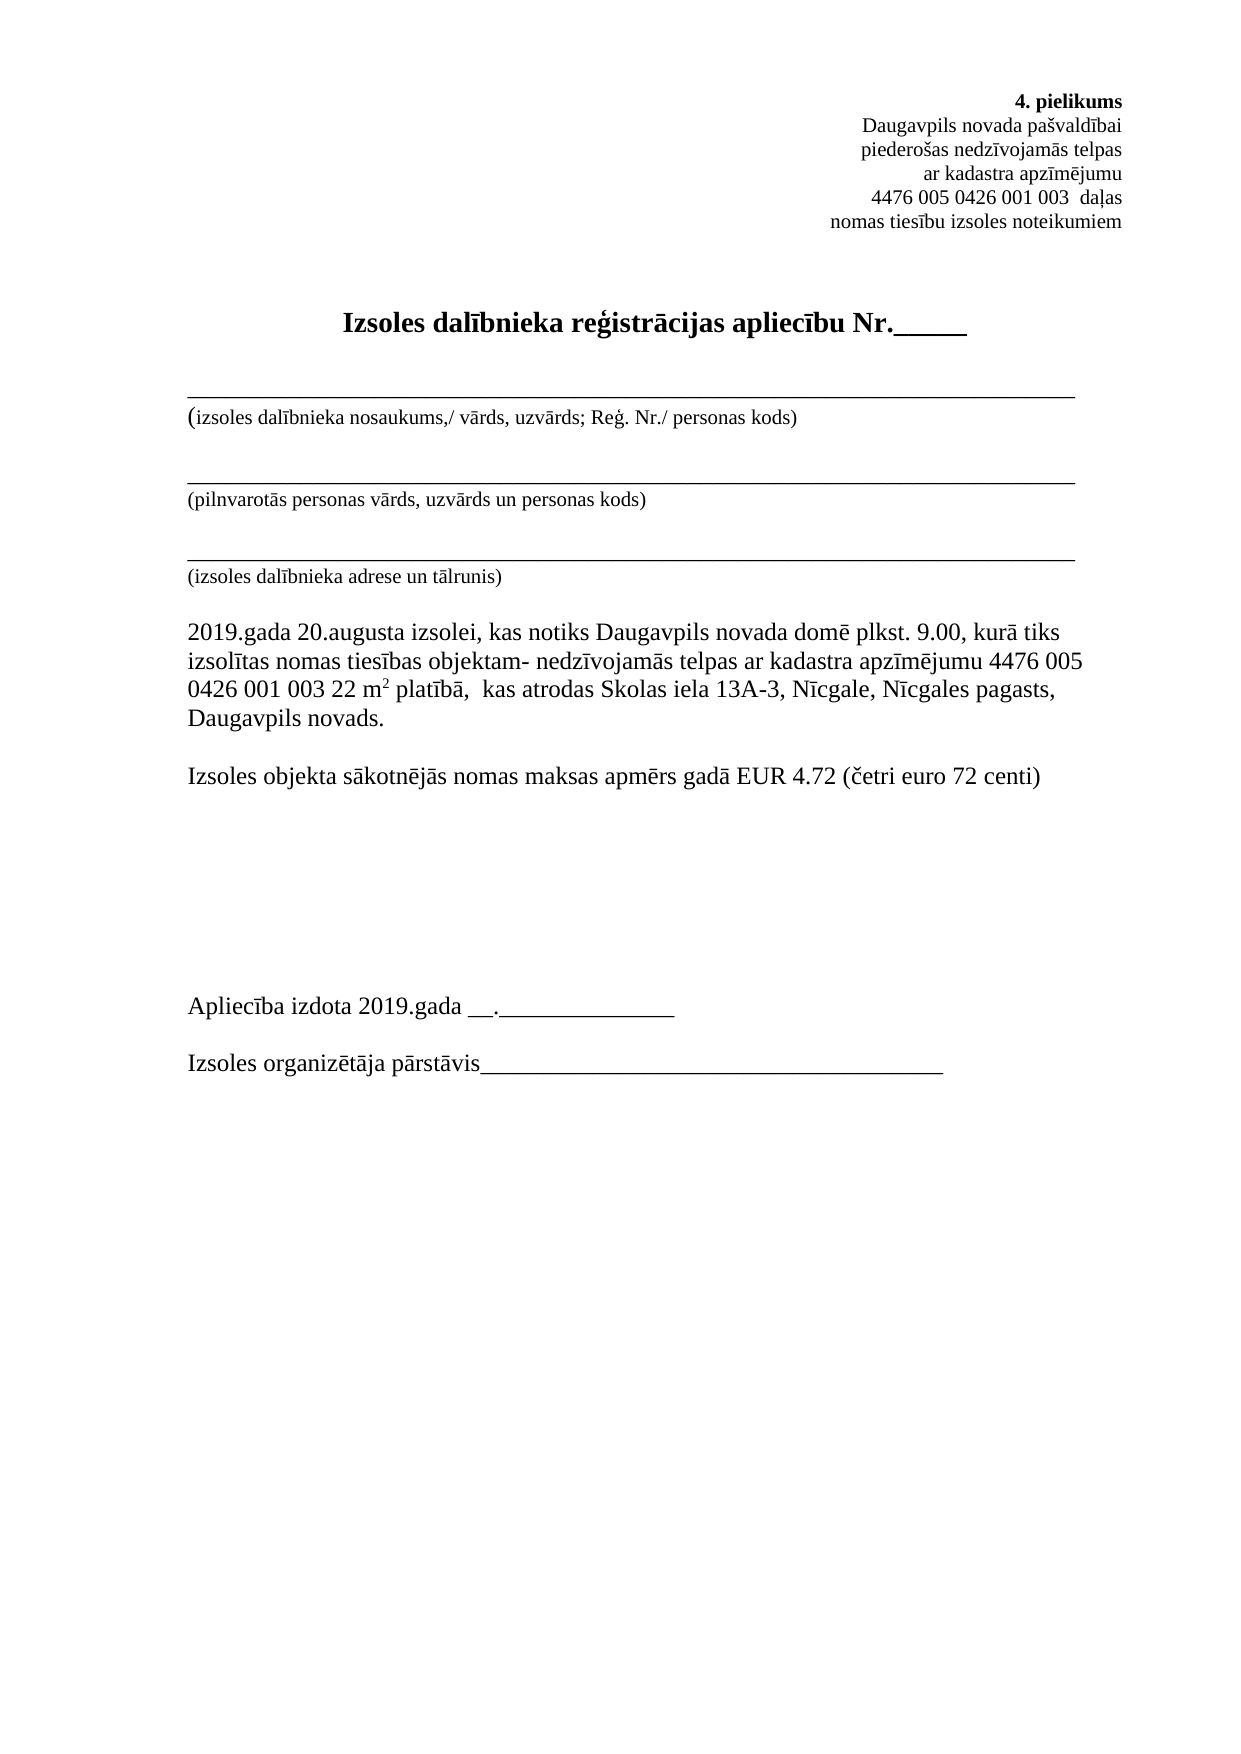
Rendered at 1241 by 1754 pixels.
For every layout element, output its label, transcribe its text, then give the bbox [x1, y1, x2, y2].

text (izsoles dalībnieka adrese un tālrunis) [187, 564, 1122, 588]
text _______________________________________________________________________ [187, 535, 1122, 564]
text piederošas nedzīvojamās telpas [187, 137, 1122, 161]
text ar kadastra apzīmējumu [187, 161, 1122, 185]
text 2019.gada 20.augusta izsolei, kas notiks Daugavpils novada domē plkst. 9.00, kurā tiks izsolītas nomas tiesības objektam- nedzīvojamās telpas ar kadastra apzīmējumu 4476 005 0426 001 003 22 m2 platībā, kas atrodas Skolas iela 13A-3, Nīcgale, Nīcgales pagasts, Daugavpils novads. [187, 617, 1122, 732]
text Izsoles dalībnieka reģistrācijas apliecību Nr._____ [187, 305, 1122, 339]
text _______________________________________________________________________ [187, 458, 1122, 487]
text Apliecība izdota 2019.gada __.______________ [187, 991, 1122, 1019]
text _______________________________________________________________________ [187, 372, 1122, 401]
text (pilnvarotās personas vārds, uzvārds un personas kods) [187, 487, 1122, 511]
text (izsoles dalībnieka nosaukums,/ vārds, uzvārds; Reģ. Nr./ personas kods) [187, 401, 1122, 430]
text Izsoles objekta sākotnējās nomas maksas apmērs gadā EUR 4.72 (četri euro 72 centi) [187, 761, 1122, 789]
text Daugavpils novada pašvaldībai [187, 113, 1122, 137]
text nomas tiesību izsoles noteikumiem [187, 209, 1122, 233]
text 4. pielikums [187, 89, 1122, 113]
text 4476 005 0426 001 003 daļas [187, 185, 1122, 209]
text Izsoles organizētāja pārstāvis_____________________________________ [187, 1048, 1122, 1077]
